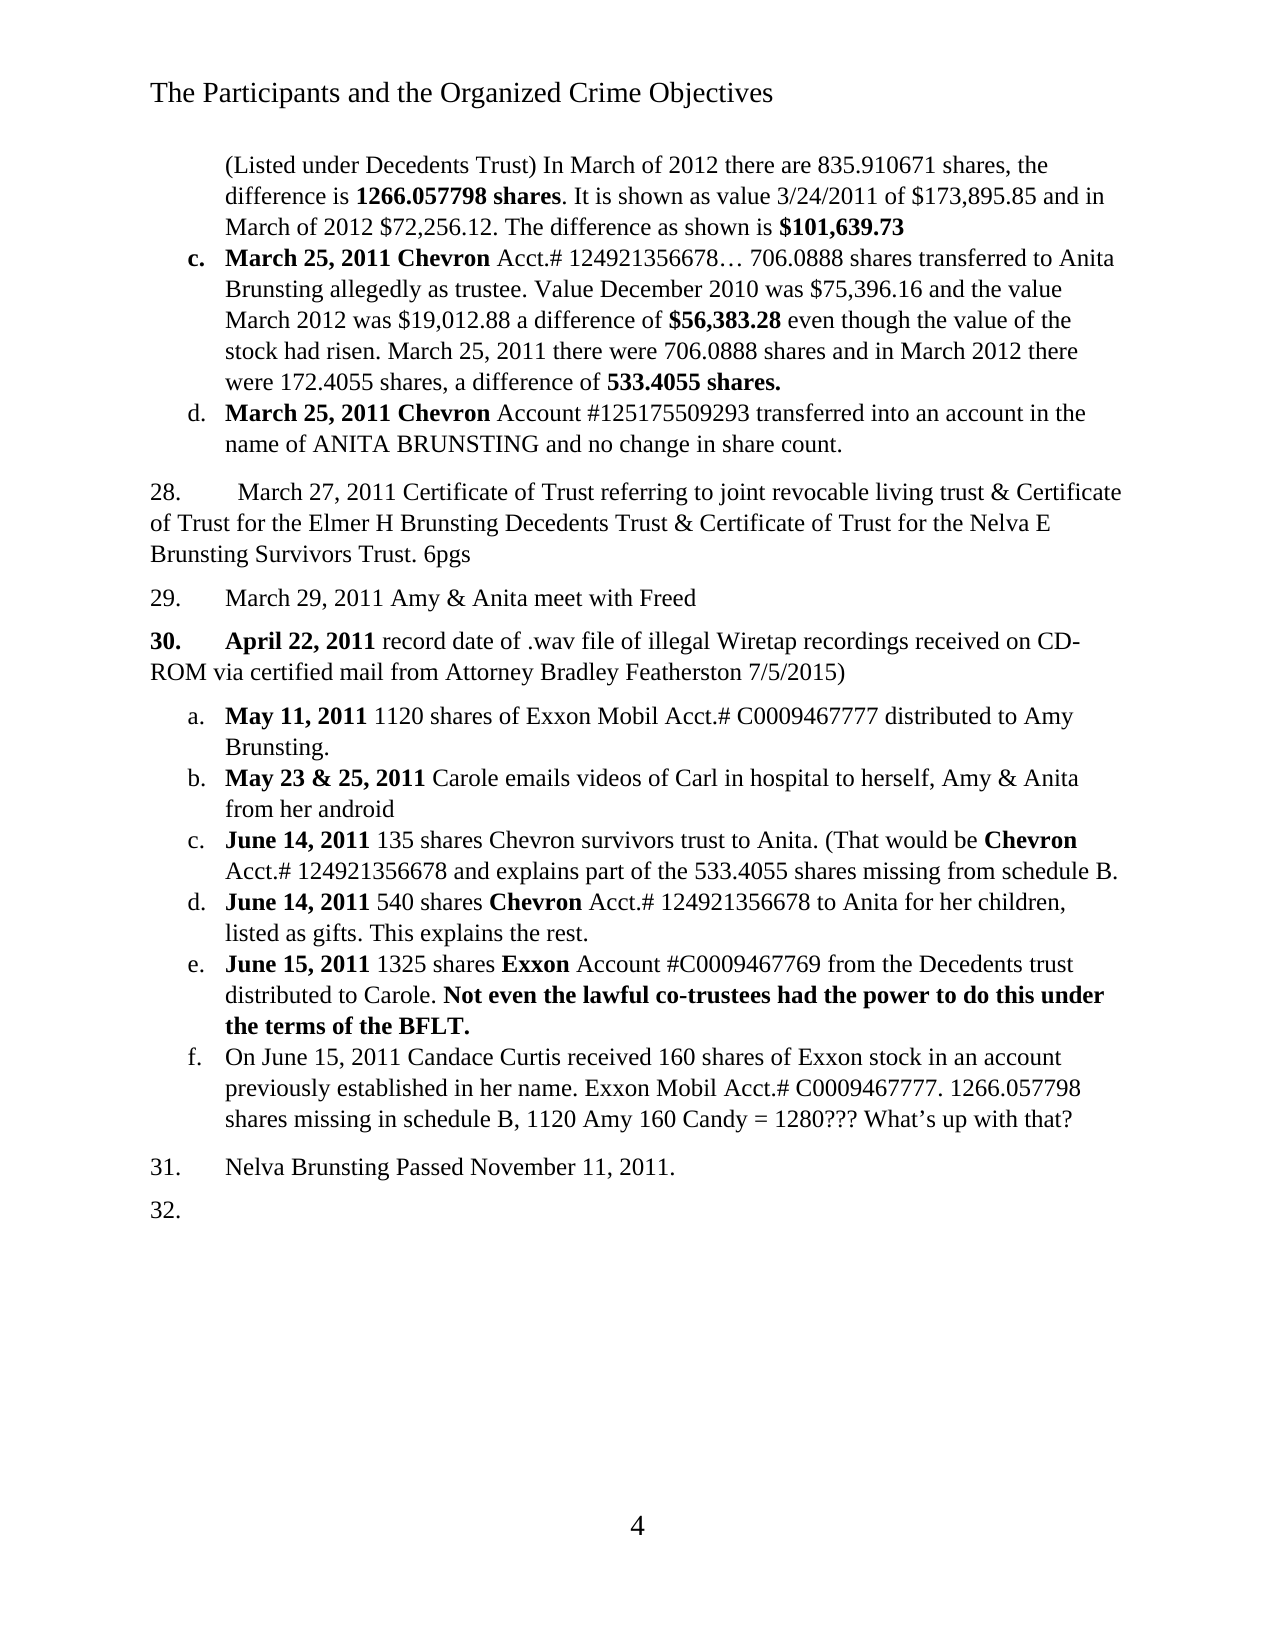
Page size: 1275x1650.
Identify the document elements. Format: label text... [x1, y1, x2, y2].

text June 14, 2011 135 shares Chevron survivors trust to Anita. (That would be Chevron Acct.# 124921356678 and explains part of the 533.4055 shares missing from schedule B. [187, 825, 1125, 885]
text April 22, 2011 record date of .wav file of illegal Wiretap recordings received on CD-ROM via certified mail from Attorney Bradley Featherston 7/5/2015) [150, 626, 1125, 686]
text On June 15, 2011 Candace Curtis received 160 shares of Exxon stock in an account previously established in her name. Exxon Mobil Acct.# C0009467777. 1266.057798 shares missing in schedule B, 1120 Amy 160 Candy = 1280??? What’s up with that? [187, 1042, 1125, 1133]
text March 27, 2011 Certificate of Trust referring to joint revocable living trust & Certificate of Trust for the Elmer H Brunsting Decedents Trust & Certificate of Trust for the Nelva E Brunsting Survivors Trust. 6pgs [150, 477, 1125, 568]
text May 23 & 25, 2011 Carole emails videos of Carl in hospital to herself, Amy & Anita from her android [187, 763, 1125, 823]
text March 25, 2011 Chevron Account #125175509293 transferred into an account in the name of ANITA BRUNSTING and no change in share count. [187, 398, 1125, 458]
text March 25, 2011 Chevron Acct.# 124921356678… 706.0888 shares transferred to Anita Brunsting allegedly as trustee. Value December 2010 was $75,396.16 and the value March 2012 was $19,012.88 a difference of $56,383.28 even though the value of the stock had risen. March 25, 2011 there were 706.0888 shares and in March 2012 there were 172.4055 shares, a difference of 533.4055 shares. [187, 243, 1125, 396]
text Nelva Brunsting Passed November 11, 2011. [150, 1152, 1125, 1181]
text May 11, 2011 1120 shares of Exxon Mobil Acct.# C0009467777 distributed to Amy Brunsting. [187, 701, 1125, 761]
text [187, 150, 1125, 241]
text June 14, 2011 540 shares Chevron Acct.# 124921356678 to Anita for her children, listed as gifts. This explains the rest. [187, 887, 1125, 947]
text June 15, 2011 1325 shares Exxon Account #C0009467769 from the Decedents trust distributed to Carole. Not even the lawful co-trustees had the power to do this under the terms of the BFLT. [187, 949, 1125, 1040]
text March 29, 2011 Amy & Anita meet with Freed [150, 583, 1125, 611]
